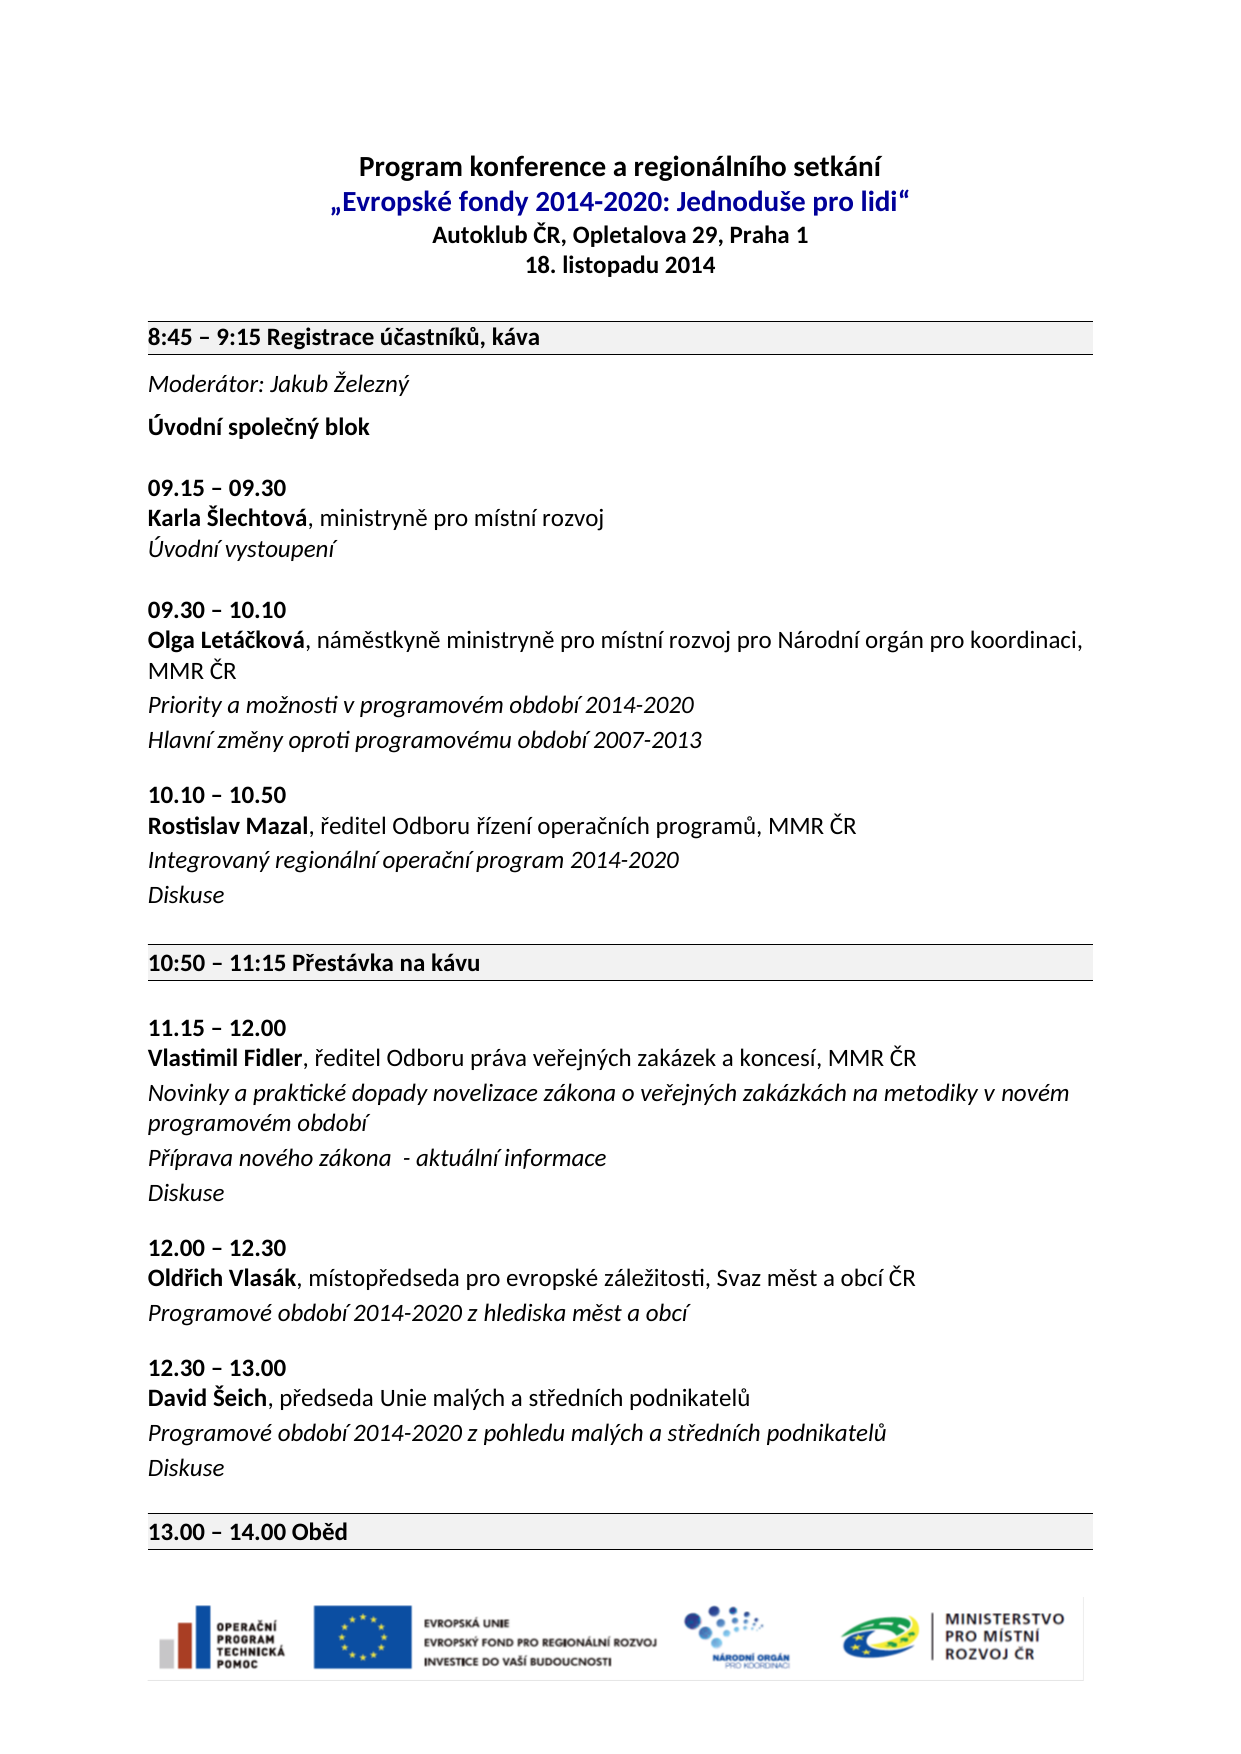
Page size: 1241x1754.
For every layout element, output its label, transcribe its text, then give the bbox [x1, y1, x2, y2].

text David Šeich, předseda Unie malých a středních podnikatelů [148, 1382, 1093, 1413]
text 09.15 – 09.30 [148, 472, 1093, 502]
text Integrovaný regionální operační program 2014-2020 [148, 844, 1093, 875]
text Příprava nového zákona - aktuální informace [148, 1142, 1093, 1173]
text Autoklub ČR, Opletalova 29, Praha 1 [148, 219, 1093, 249]
text Rostislav Mazal, ředitel Odboru řízení operačních programů, MMR ČR [148, 810, 1093, 840]
text 12.30 – 13.00 [148, 1352, 1093, 1382]
text Úvodní vystoupení [148, 533, 1093, 563]
text 12.00 – 12.30 [148, 1232, 1093, 1262]
text Priority a možnosti v programovém období 2014-2020 [148, 689, 1093, 720]
text Moderátor: Jakub Železný [148, 368, 1093, 398]
text 8:45 – 9:15 Registrace účastníků, káva [148, 322, 1093, 354]
text Vlastimil Fidler, ředitel Odboru práva veřejných zakázek a koncesí, MMR ČR [148, 1042, 1093, 1073]
text 09.30 – 10.10 [148, 594, 1093, 624]
text 10:50 – 11:15 Přestávka na kávu [148, 945, 1093, 980]
text „Evropské fondy 2014-2020: Jednoduše pro lidi“ [148, 183, 1093, 219]
picture [147, 1597, 1084, 1681]
text Programové období 2014-2020 z hlediska měst a obcí [148, 1297, 1093, 1327]
text Olga Letáčková, náměstkyně ministryně pro místní rozvoj pro Národní orgán pro koordinaci, MMR ČR [148, 624, 1093, 685]
text Diskuse [148, 879, 1093, 910]
text Úvodní společný blok [148, 411, 1093, 441]
text Karla Šlechtová, ministryně pro místní rozvoj [148, 502, 1093, 533]
text Program konference a regionálního setkání [148, 148, 1093, 183]
text Oldřich Vlasák, místopředseda pro evropské záležitosti, Svaz měst a obcí ČR [148, 1262, 1093, 1293]
text Diskuse [148, 1452, 1093, 1482]
text 13.00 – 14.00 Oběd [148, 1514, 1093, 1549]
text Novinky a praktické dopady novelizace zákona o veřejných zakázkách na metodiky v novém programovém období [148, 1077, 1093, 1138]
text 11.15 – 12.00 [148, 1012, 1093, 1042]
text 10.10 – 10.50 [148, 779, 1093, 810]
text Hlavní změny oproti programovému období 2007-2013 [148, 724, 1093, 755]
text 18. listopadu 2014 [148, 249, 1093, 280]
text Programové období 2014-2020 z pohledu malých a středních podnikatelů [148, 1417, 1093, 1448]
text Diskuse [148, 1177, 1093, 1207]
